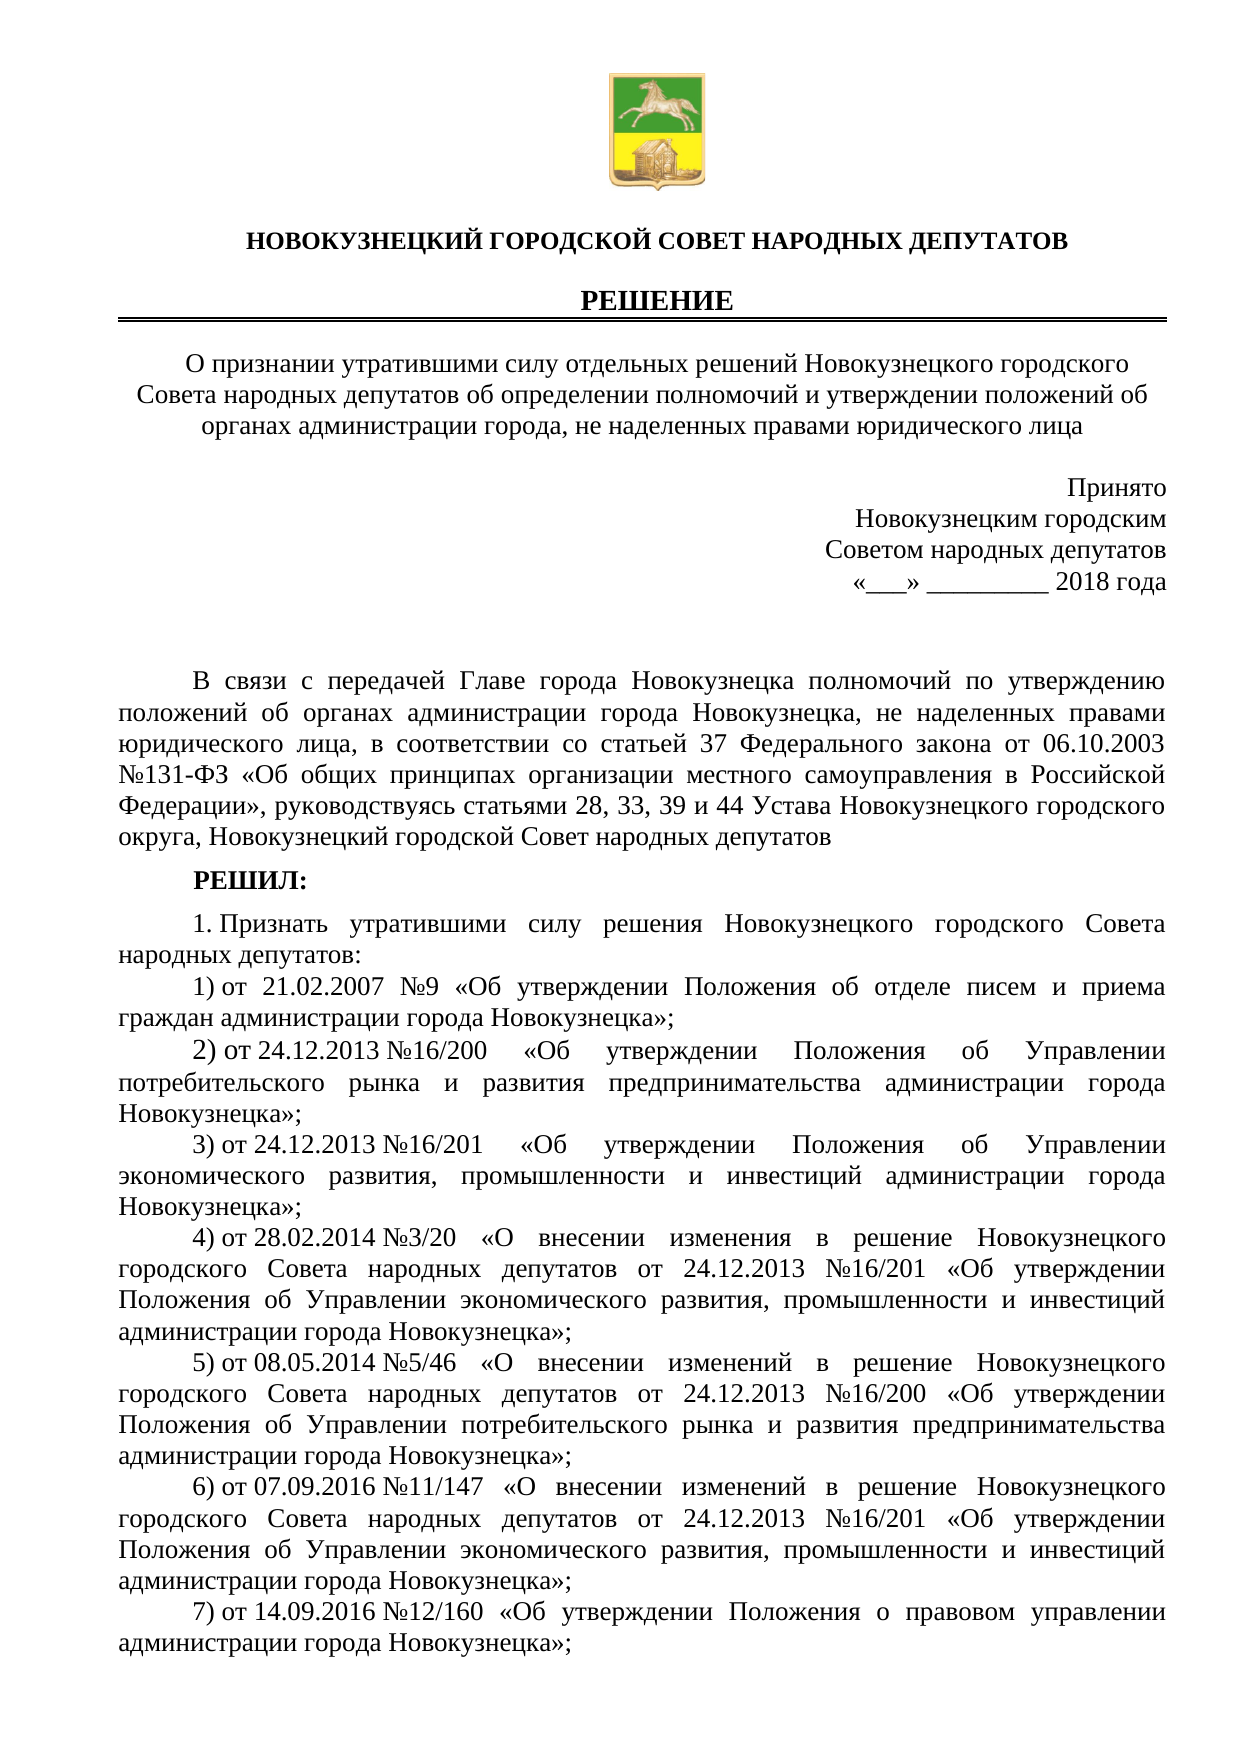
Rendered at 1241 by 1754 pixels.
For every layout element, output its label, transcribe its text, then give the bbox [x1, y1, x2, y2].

text Принято [118, 471, 1167, 502]
text 2) от 24.12.2013 №16/200 «Об утверждении Положения об Управлении потребительского рынка и развития предпринимательства администрации города Новокузнецка»; [118, 1032, 1167, 1128]
text В связи с передачей Главе города Новокузнецка полномочий по утверждению положений об органах администрации города Новокузнецка, не наделенных правами юридического лица, в соответствии со статьей 37 Федерального закона от 06.10.2003 №131-ФЗ «Об общих принципах организации местного самоуправления в Российской Федерации», руководствуясь статьями 28, 33, 39 и 44 Устава Новокузнецкого городского округа, Новокузнецкий городской Совет народных депутатов [118, 664, 1167, 851]
text 6) от 07.09.2016 №11/147 «О внесении изменений в решение Новокузнецкого городского Совета народных депутатов от 24.12.2013 №16/201 «Об утверждении Положения об Управлении экономического развития, промышленности и инвестиций администрации города Новокузнецка»; [118, 1471, 1167, 1595]
text 1. Признать утратившими силу решения Новокузнецкого городского Совета народных депутатов: [118, 907, 1167, 970]
text О признании утратившими силу отдельных решений Новокузнецкого городского [118, 347, 1167, 378]
text НОВОКУЗНЕЦКИЙ ГОРОДСКОЙ СОВЕТ НАРОДНЫХ ДЕПУТАТОВ [118, 226, 1167, 255]
text «___» _________ 2018 года [118, 565, 1167, 596]
text 1) от 21.02.2007 №9 «Об утверждении Положения об отделе писем и приема граждан администрации города Новокузнецка»; [118, 970, 1167, 1032]
text РЕШЕНИЕ [118, 283, 1167, 317]
text РЕШИЛ: [118, 864, 1167, 895]
text Советом народных депутатов [118, 533, 1167, 565]
text Совета народных депутатов об определении полномочий и утверждении положений об органах администрации города, не наделенных правами юридического лица [118, 378, 1167, 440]
text 4) от 28.02.2014 №3/20 «О внесении изменения в решение Новокузнецкого городского Совета народных депутатов от 24.12.2013 №16/201 «Об утверждении Положения об Управлении экономического развития, промышленности и инвестиций администрации города Новокузнецка»; [118, 1221, 1167, 1346]
picture [609, 73, 706, 191]
text Новокузнецким городским [118, 502, 1167, 533]
text 5) от 08.05.2014 №5/46 «О внесении изменений в решение Новокузнецкого городского Совета народных депутатов от 24.12.2013 №16/200 «Об утверждении Положения об Управлении потребительского рынка и развития предпринимательства администрации города Новокузнецка»; [118, 1346, 1167, 1471]
text 3) от 24.12.2013 №16/201 «Об утверждении Положения об Управлении экономического развития, промышленности и инвестиций администрации города Новокузнецка»; [118, 1128, 1167, 1221]
text 7) от 14.09.2016 №12/160 «Об утверждении Положения о правовом управлении администрации города Новокузнецка»; [118, 1595, 1167, 1657]
